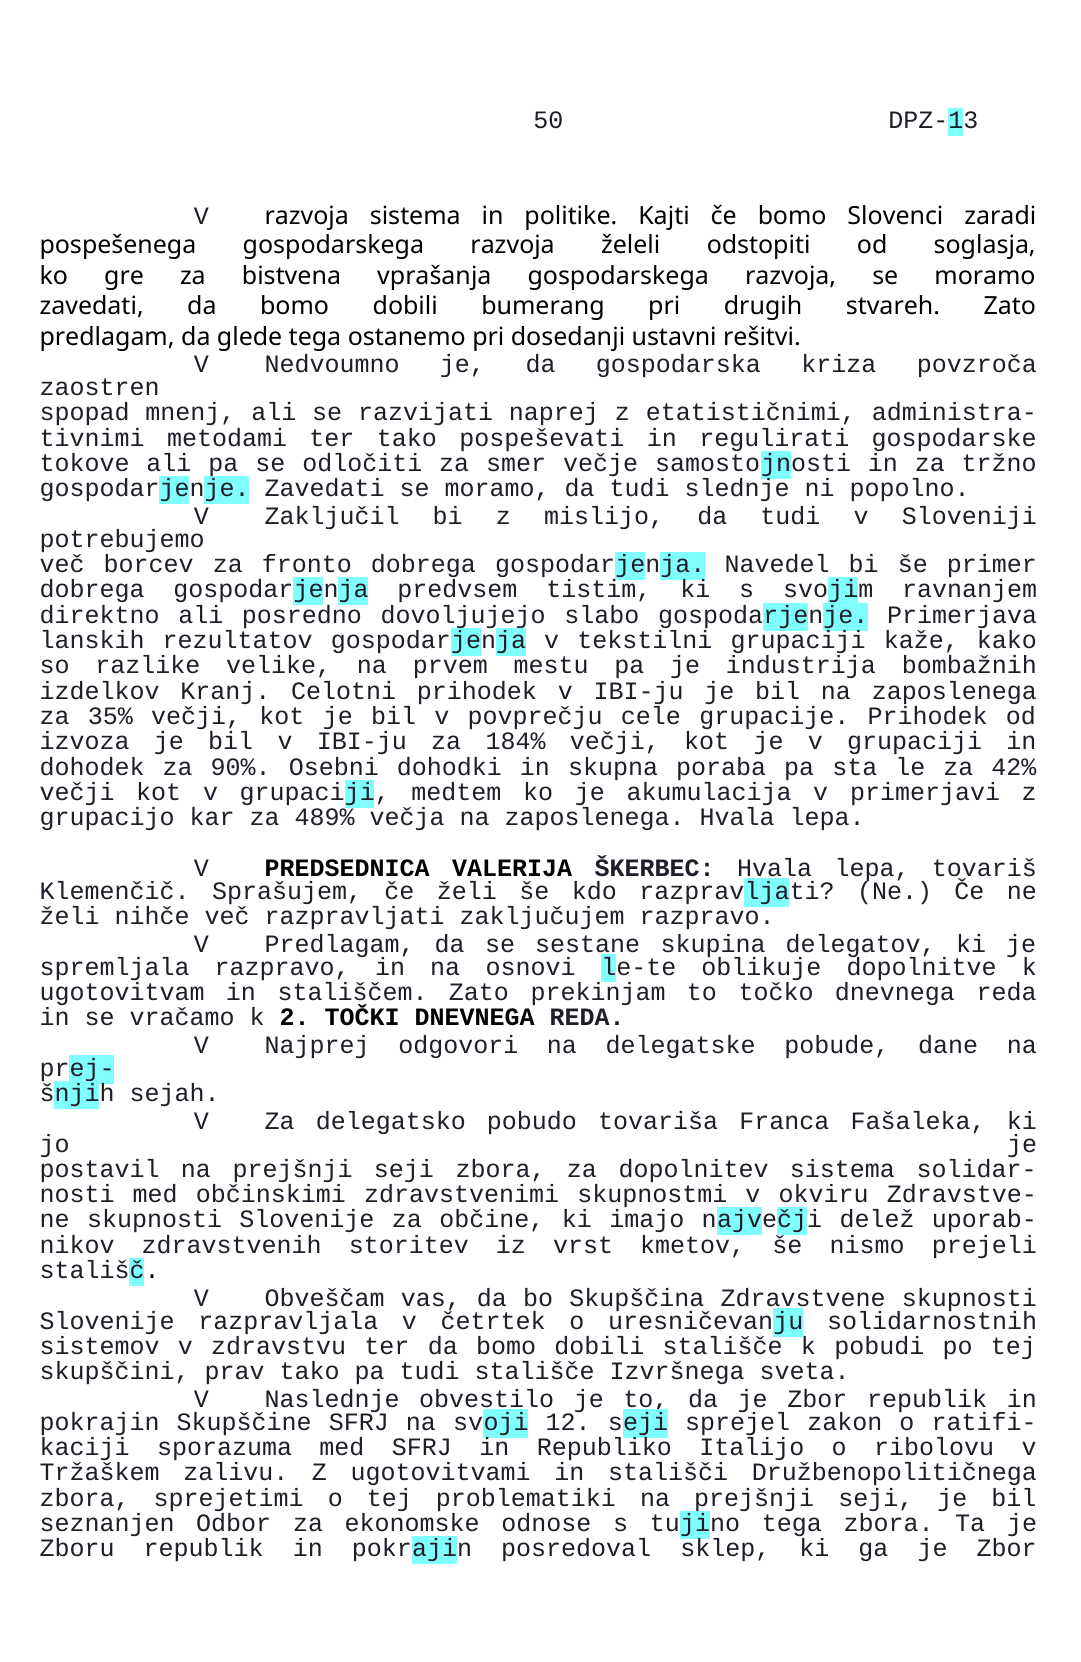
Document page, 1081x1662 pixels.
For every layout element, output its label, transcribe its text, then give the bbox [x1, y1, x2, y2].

text S tezo tovariša Ciglerja o tem, da je v naših razmerah lahko biti nerazvit in težko razvit, ne bi polemiziral. Resnično se dogaja, da organizacije, ki slabo poslujejo, želijo prenesti odgovornost za tako stanje na družbo. Vendar moram povedati nekaj bistvenih zadev glede njegove teze o medrepubliških odnosih. To je vprašanje političnega sistema in jasno nam mora biti, da moramo soglasno odločati o bistvenih vprašanjih gospodarskegarazvoja sistema in politike. Kajti če bomo Slovenci zaradi pospešenega gospodarskega razvoja želeli odstopiti od soglasja, ko gre za bistvena vprašanja gospodarskega razvoja, se moramo zavedati, da bomo dobili bumerang pri drugih stvareh. Zato predlagam, da glede tega ostanemo pri dosedanji ustavni rešitvi. [39, 200, 1037, 352]
text Predlagam, da se sestane skupina delegatov, ki je spremljala razpravo, in na osnovi le-te oblikuje dopolnitve k ugotovitvam in stališčem. Zato prekinjam to točko dnevnega reda in se vračamo k 2. TOČKI DNEVNEGA REDA. [39, 932, 1037, 1033]
text PREDSEDNICA VALERIJA ŠKERBEC: Hvala lepa, tovariš Klemenčič. Sprašujem, če želi še kdo razpravljati? (Ne.) Če ne želi nihče več razpravljati zaključujem razpravo. [39, 856, 1037, 932]
text Najprej odgovori na delegatske pobude, dane na prej- šnjih sejah. [39, 1033, 1037, 1109]
text Obveščam vas, da bo Skupščina Zdravstvene skupnosti Slovenije razpravljala v četrtek o uresničevanju solidarnostnih sistemov v zdravstvu ter da bomo dobili stališče k pobudi po tej skupščini, prav tako pa tudi stališče Izvršnega sveta. [39, 1286, 1037, 1387]
text Zaključil bi z mislijo, da tudi v Sloveniji potrebujemo več borcev za fronto dobrega gospodarjenja. Navedel bi še primer dobrega gospodarjenja predvsem tistim, ki s svojim ravnanjem direktno ali posredno dovoljujejo slabo gospodarjenje. Primerjava lanskih rezultatov gospodarjenja v tekstilni grupaciji kaže, kako so razlike velike, na prvem mestu pa je industrija bombažnih izdelkov Kranj. Celotni prihodek v IBI-ju je bil na zaposlenega za 35% večji, kot je bil v povprečju cele grupacije. Prihodek od izvoza je bil v IBI-ju za 184% večji, kot je v grupaciji in dohodek za 90%. Osebni dohodki in skupna poraba pa sta le za 42% večji kot v grupaciji, medtem ko je akumulacija v primerjavi z grupacijo kar za 489% večja na zaposlenega. Hvala lepa. [39, 504, 1037, 833]
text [39, 1387, 1037, 1564]
text Za delegatsko pobudo tovariša Franca Fašaleka, ki jo je postavil na prejšnji seji zbora, za dopolnitev sistema solidar- nosti med občinskimi zdravstvenimi skupnostmi v okviru Zdravstve- ne skupnosti Slovenije za občine, ki imajo največji delež uporab- nikov zdravstvenih storitev iz vrst kmetov, še nismo prejeli stališč. [39, 1109, 1037, 1286]
text Nedvoumno je, da gospodarska kriza povzroča zaostren spopad mnenj, ali se razvijati naprej z etatističnimi, administra- tivnimi metodami ter tako pospeševati in regulirati gospodarske tokove ali pa se odločiti za smer večje samostojnosti in za tržno gospodarjenje. Zavedati se moramo, da tudi slednje ni popolno. [39, 352, 1037, 504]
